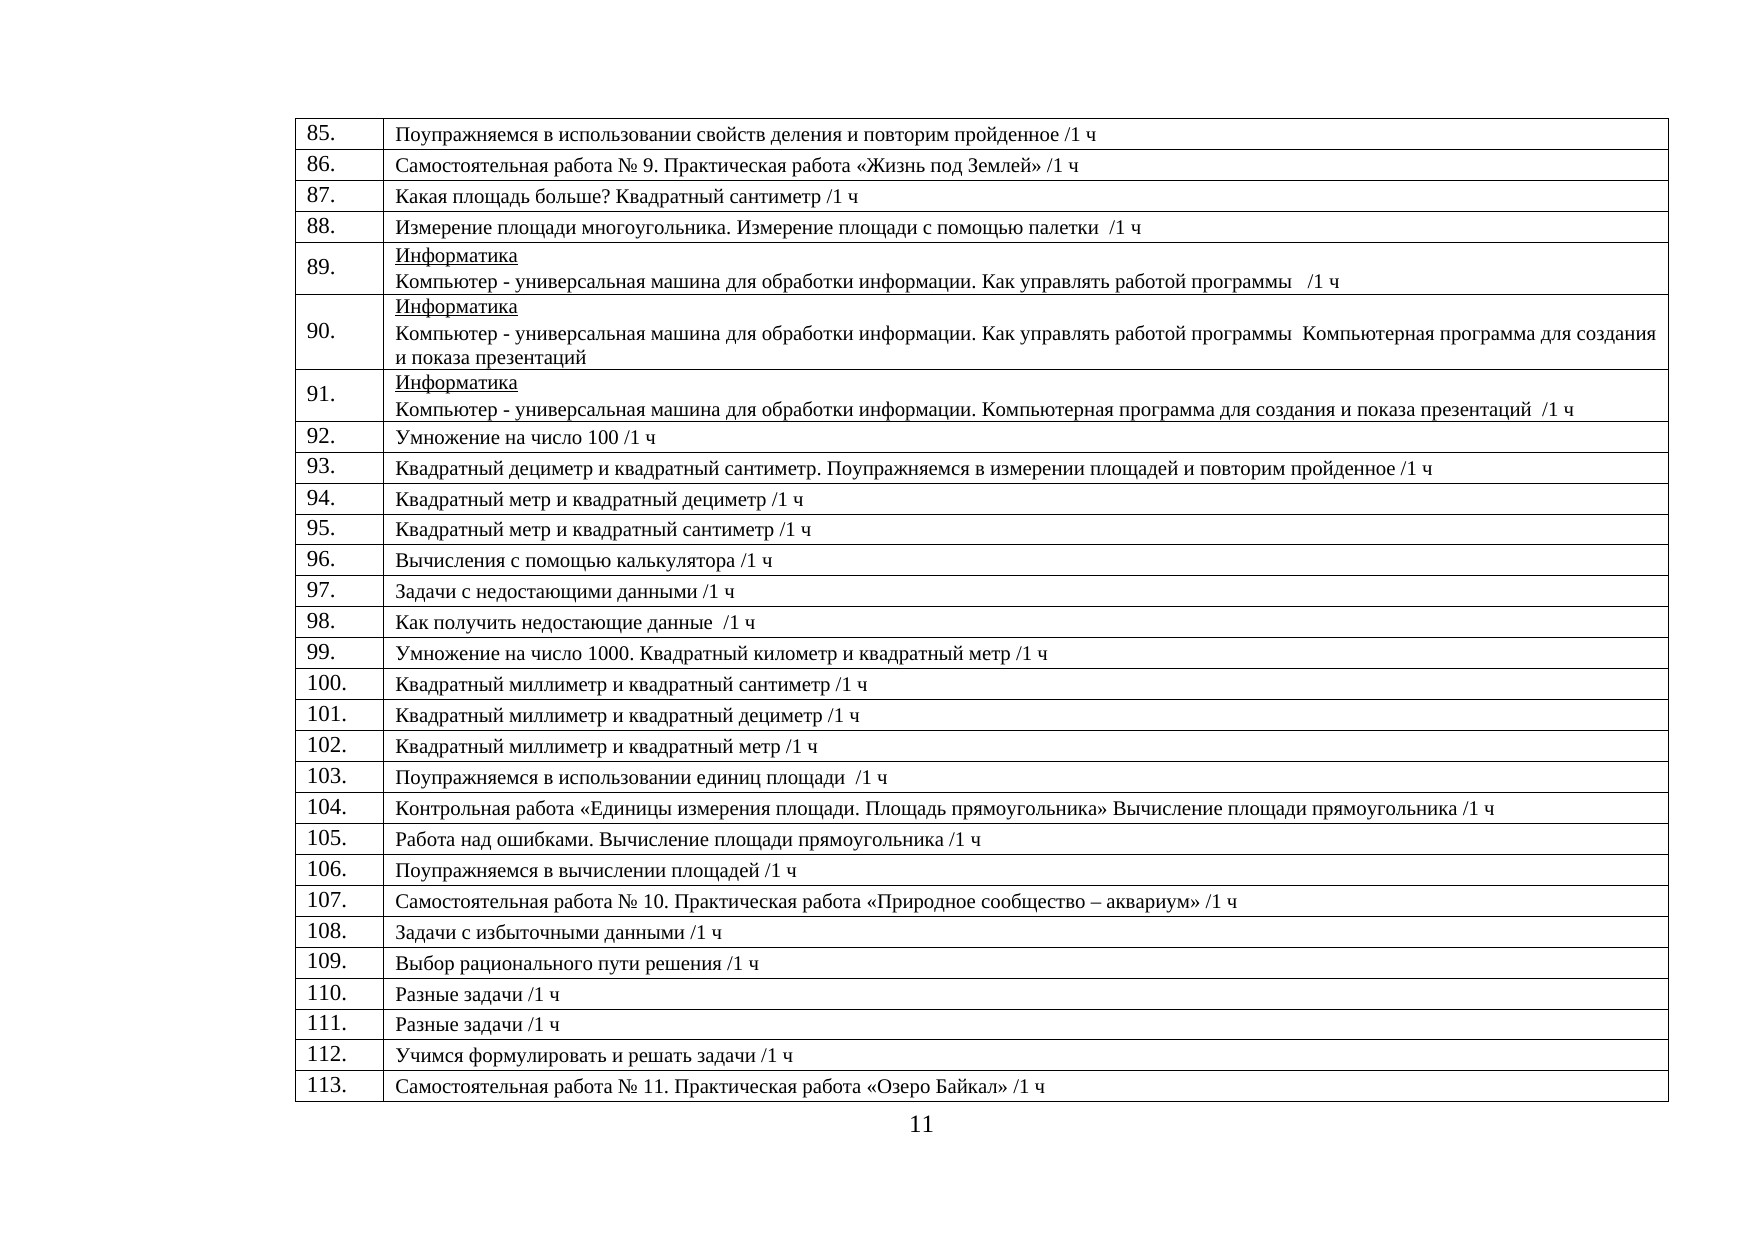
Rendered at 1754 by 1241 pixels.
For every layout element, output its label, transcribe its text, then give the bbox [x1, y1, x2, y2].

table_cell [296, 669, 383, 699]
table_cell [296, 607, 383, 637]
table_cell Измерение площади многоугольника. Измерение площади с помощью палетки /1 ч [384, 212, 1668, 242]
table_cell Задачи с избыточными данными /1 ч [384, 917, 1668, 947]
table_cell Квадратный миллиметр и квадратный дециметр /1 ч [384, 700, 1668, 730]
table_cell Какая площадь больше? Квадратный сантиметр /1 ч [384, 181, 1668, 211]
table_cell [296, 1071, 383, 1101]
table_cell Квадратный миллиметр и квадратный метр /1 ч [384, 731, 1668, 761]
table_cell [296, 979, 383, 1008]
table_cell [296, 948, 383, 977]
table_cell [296, 181, 383, 211]
table_cell Информатика Компьютер - универсальная машина для обработки информации. Как управлять работой программы /1 ч [384, 243, 1668, 293]
table_cell Самостоятельная работа № 10. Практическая работа «Природное сообщество – аквариум» /1 ч [384, 886, 1668, 916]
table_cell [296, 422, 383, 452]
table_cell [296, 762, 383, 792]
table_cell Квадратный дециметр и квадратный сантиметр. Поупражняемся в измерении площадей и повторим пройденное /1 ч [384, 453, 1668, 482]
table_cell [296, 243, 383, 293]
table_cell Задачи с недостающими данными /1 ч [384, 576, 1668, 606]
table_cell [296, 793, 383, 823]
table_cell Квадратный метр и квадратный сантиметр /1 ч [384, 515, 1668, 544]
table_cell [296, 545, 383, 575]
table_cell Вычисления с помощью калькулятора /1 ч [384, 545, 1668, 575]
table_cell Информатика Компьютер - универсальная машина для обработки информации. Как управлять работой программы Компьютерная программа для создания и показа презентаций [384, 295, 1668, 369]
table_cell Контрольная работа «Единицы измерения площади. Площадь прямоугольника» Вычисление площади прямоугольника /1 ч [384, 793, 1668, 823]
table_cell [296, 515, 383, 544]
table_cell [296, 484, 383, 513]
table_cell [296, 212, 383, 242]
table_cell Работа над ошибками. Вычисление площади прямоугольника /1 ч [384, 824, 1668, 854]
table_cell [296, 453, 383, 482]
table_cell [296, 150, 383, 180]
table_cell Поупражняемся в использовании единиц площади /1 ч [384, 762, 1668, 792]
table_cell Самостоятельная работа № 11. Практическая работа «Озеро Байкал» /1 ч [384, 1071, 1668, 1101]
table_cell [296, 370, 383, 421]
table_cell Поупражняемся в использовании свойств деления и повторим пройденное /1 ч [384, 119, 1668, 149]
table_cell [296, 731, 383, 761]
table_cell [296, 824, 383, 854]
table_cell [296, 1010, 383, 1039]
table_cell Выбор рационального пути решения /1 ч [384, 948, 1668, 977]
table_cell Квадратный миллиметр и квадратный сантиметр /1 ч [384, 669, 1668, 699]
table_cell Разные задачи /1 ч [384, 1010, 1668, 1039]
table_cell [296, 886, 383, 916]
table_cell [296, 700, 383, 730]
table_cell Умножение на число 100 /1 ч [384, 422, 1668, 452]
table_cell [296, 917, 383, 947]
table_cell [296, 576, 383, 606]
table_cell [296, 295, 383, 369]
table_cell Информатика Компьютер - универсальная машина для обработки информации. Компьютерная программа для создания и показа презентаций /1 ч [384, 370, 1668, 421]
table_cell [296, 119, 383, 149]
table_cell Разные задачи /1 ч [384, 979, 1668, 1008]
table_cell [296, 855, 383, 885]
table_cell Как получить недостающие данные /1 ч [384, 607, 1668, 637]
table_cell [296, 1040, 383, 1070]
table_cell Учимся формулировать и решать задачи /1 ч [384, 1040, 1668, 1070]
table_cell Поупражняемся в вычислении площадей /1 ч [384, 855, 1668, 885]
table_cell Квадратный метр и квадратный дециметр /1 ч [384, 484, 1668, 513]
table_cell Самостоятельная работа № 9. Практическая работа «Жизнь под Землей» /1 ч [384, 150, 1668, 180]
table_cell Умножение на число 1000. Квадратный километр и квадратный метр /1 ч [384, 638, 1668, 668]
table_cell [296, 638, 383, 668]
